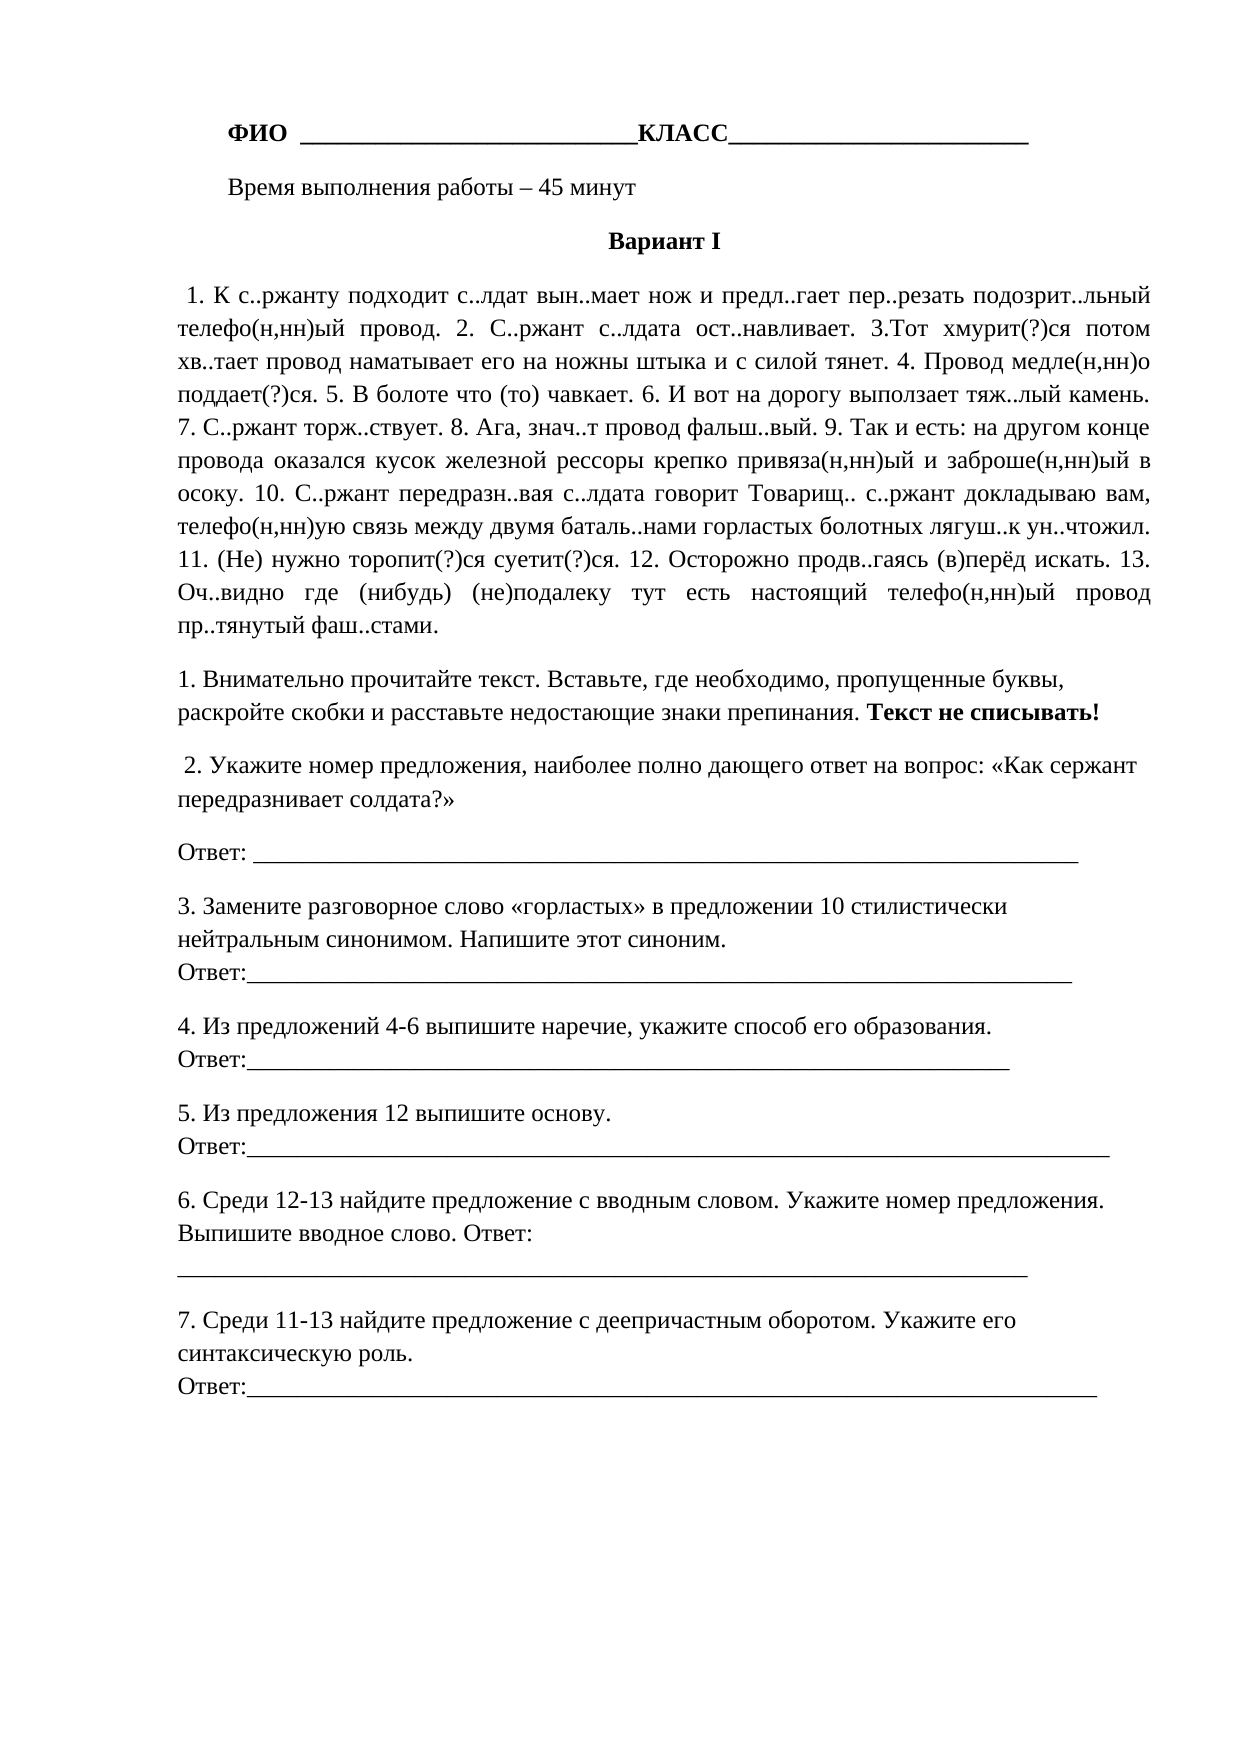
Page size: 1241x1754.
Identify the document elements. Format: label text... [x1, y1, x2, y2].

text Ответ: __________________________________________________________________ [177, 837, 1152, 866]
text Вариант I [177, 226, 1152, 254]
text Время выполнения работы – 45 минут [177, 172, 1152, 201]
text 1. К с..ржанту подходит с..лдат вын..мает нож и предл..гает пер..резать подозрит..льный телефо(н,нн)ый провод. 2. С..ржант с..лдата ост..навливает. 3.Тот хмурит(?)ся потом хв..тает провод наматывает его на ножны штыка и с силой тянет. 4. Провод медле(н,нн)о поддает(?)ся. 5. В болоте что (то) чавкает. 6. И вот на дорогу выползает тяж..лый камень. 7. С..ржант торж..ствует. 8. Ага, знач..т провод фальш..вый. 9. Так и есть: на другом конце провода оказался кусок железной рессоры крепко привяза(н,нн)ый и заброше(н,нн)ый в осоку. 10. С..ржант передразн..вая с..лдата говорит Товарищ.. с..ржант докладываю вам, телефо(н,нн)ую связь между двумя баталь..нами горластых болотных лягуш..к ун..чтожил. 11. (Не) нужно торопит(?)ся суетит(?)ся. 12. Осторожно продв..гаясь (в)перёд искать. 13. Оч..видно где (нибудь) (не)подалеку тут есть настоящий телефо(н,нн)ый провод пр..тянутый фаш..стами. [177, 280, 1152, 639]
text 3. Замените разговорное слово «горластых» в предложении 10 стилистически нейтральным синонимом. Напишите этот синоним. Ответ:__________________________________________________________________ [177, 891, 1152, 986]
text 6. Среди 12-13 найдите предложение с вводным словом. Укажите номер предложения. Выпишите вводное слово. Ответ: ____________________________________________________________________ [177, 1185, 1152, 1280]
text 2. Укажите номер предложения, наиболее полно дающего ответ на вопрос: «Как сержант передразнивает солдата?» [177, 751, 1152, 812]
text 7. Среди 11-13 найдите предложение с деепричастным оборотом. Укажите его синтаксическую роль. Ответ:____________________________________________________________________ [177, 1305, 1152, 1400]
text ФИО ___________________________КЛАСС________________________ [177, 118, 1152, 147]
text 4. Из предложений 4-6 выпишите наречие, укажите способ его образования. Ответ:_____________________________________________________________ [177, 1011, 1152, 1073]
text 1. Внимательно прочитайте текст. Вставьте, где необходимо, пропущенные буквы, раскройте скобки и расставьте недостающие знаки препинания. Текст не списывать! [177, 664, 1152, 726]
text 5. Из предложения 12 выпишите основу. Ответ:_____________________________________________________________________ [177, 1098, 1152, 1160]
